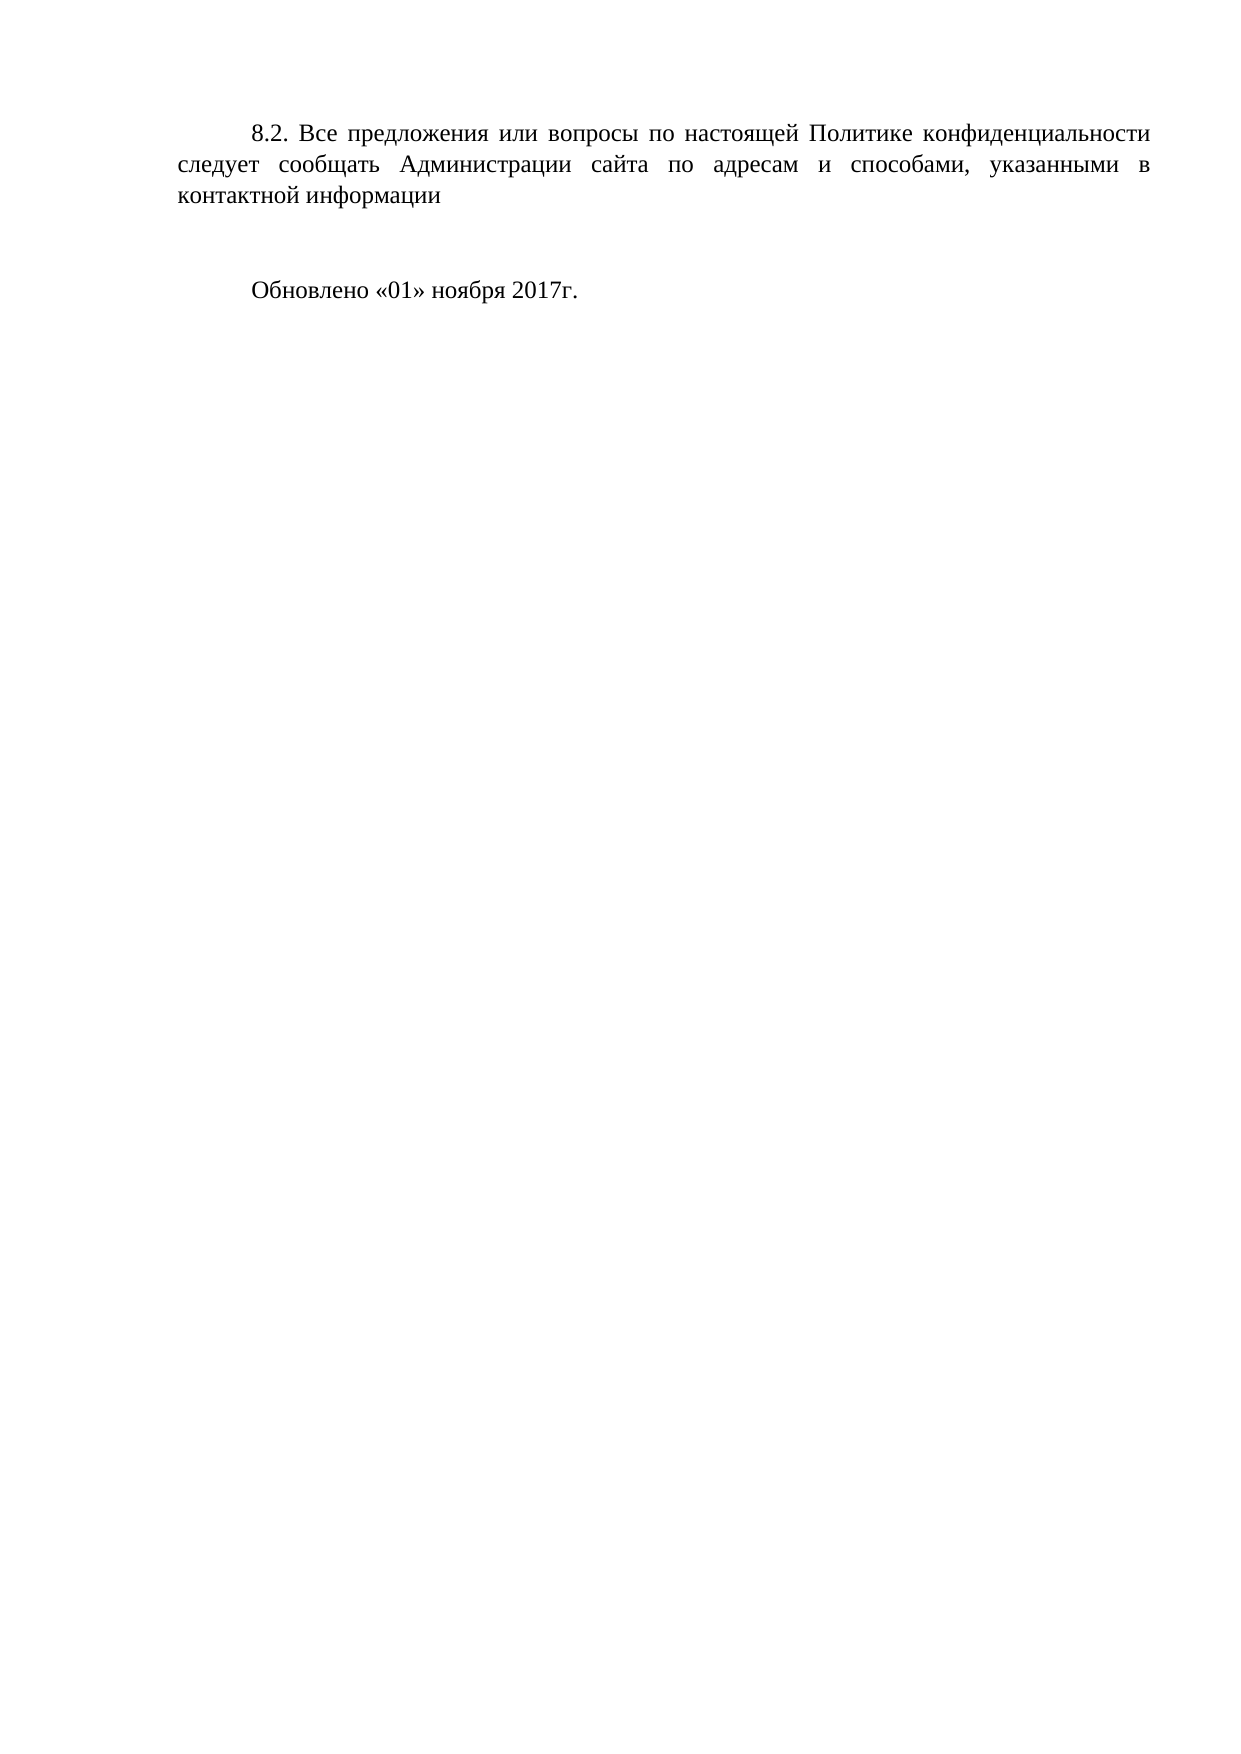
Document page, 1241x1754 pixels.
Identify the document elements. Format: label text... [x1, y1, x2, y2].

text 8.2. Все предложения или вопросы по настоящей Политике конфиденциальности следует сообщать Администрации сайта по адресам и способами, указанными в контактной информации [177, 118, 1152, 209]
text Обновлено «01» ноября 2017г. [177, 276, 1152, 304]
